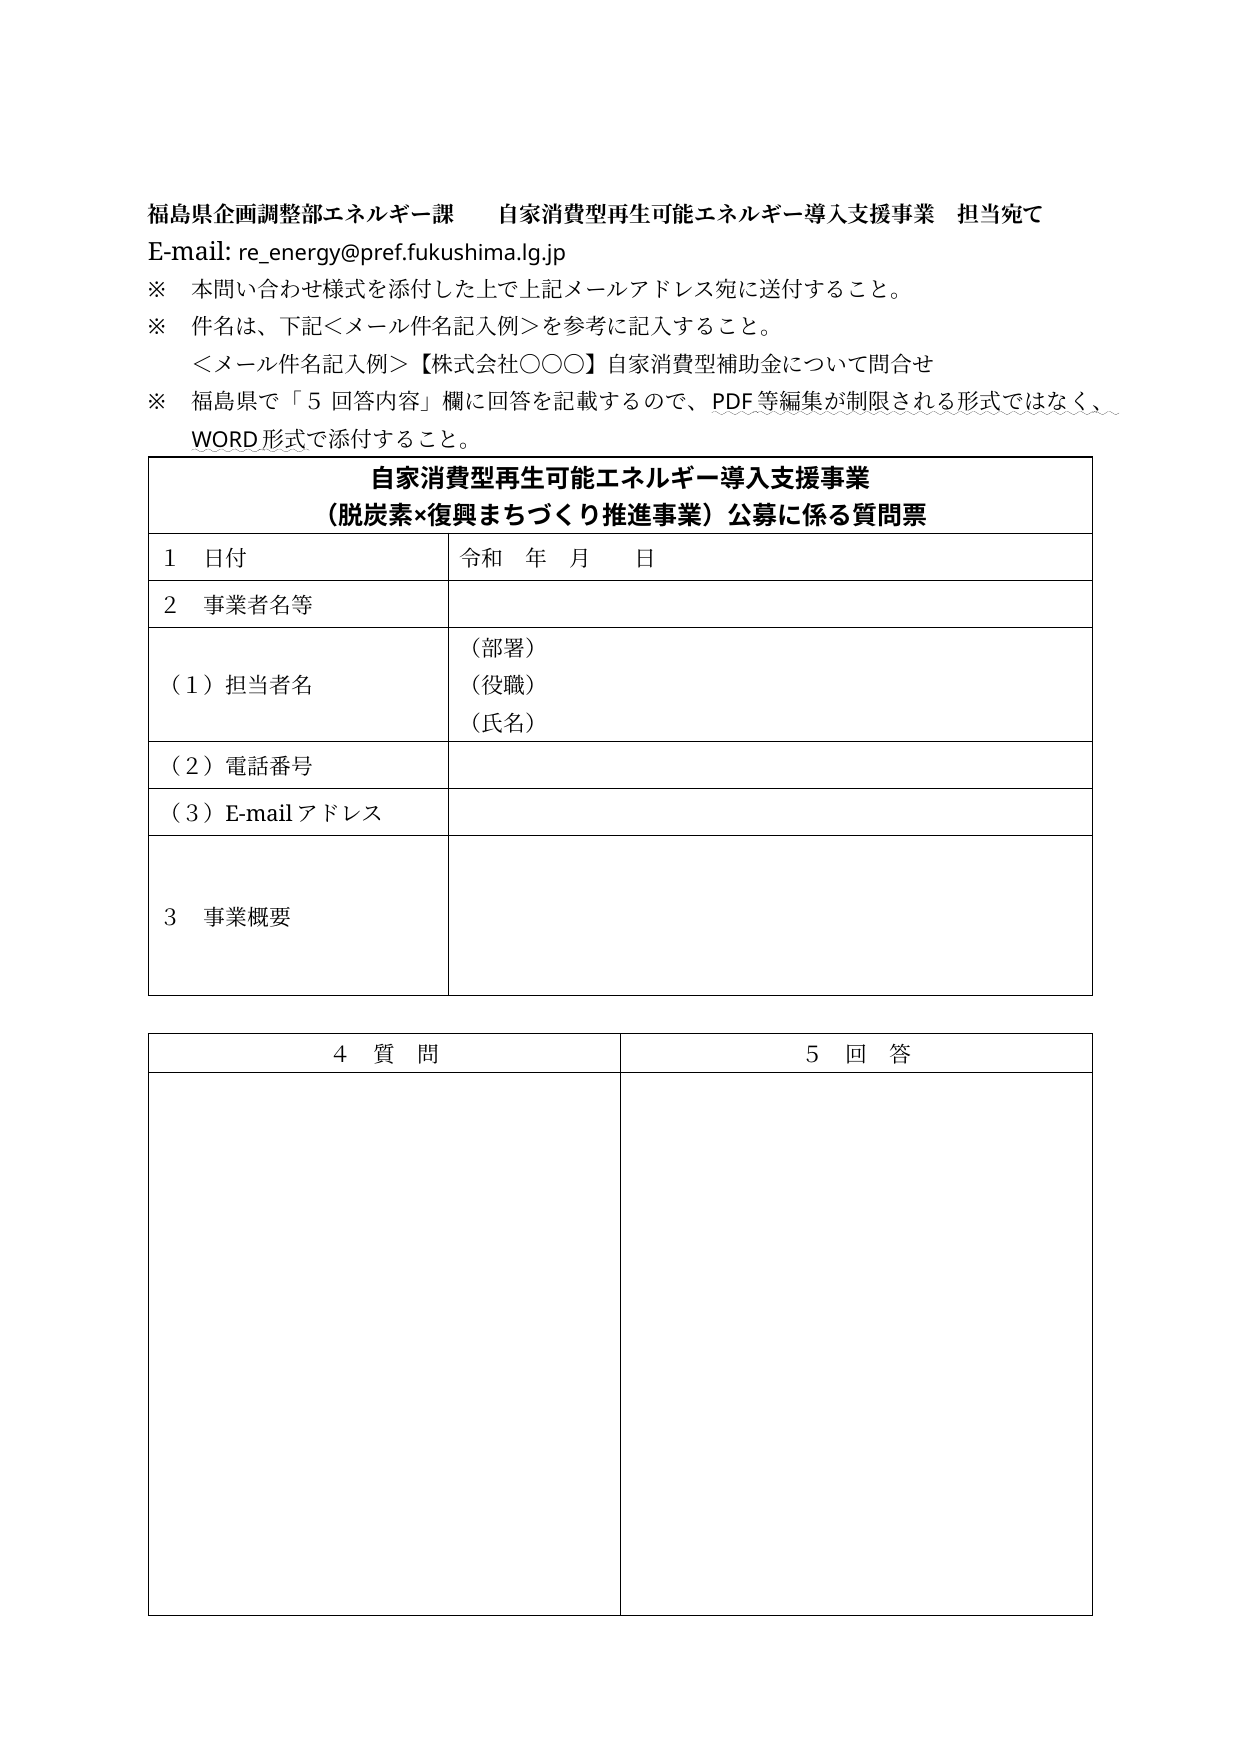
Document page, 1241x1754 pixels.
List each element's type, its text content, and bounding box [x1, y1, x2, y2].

table_cell ３ 事業概要 [149, 836, 448, 995]
table_header 自家消費型再生可能エネルギー導入支援事業 （脱炭素×復興まちづくり推進事業）公募に係る質問票 [149, 458, 1092, 532]
list 福島県で「５ 回答内容」欄に回答を記載するので、PDF等編集が制限される形式ではなく、WORD形式で添付すること。 [148, 381, 1092, 456]
table_cell [449, 789, 1092, 835]
table_cell （３）E-mailアドレス [149, 789, 448, 835]
table_header ４ 質 問 [149, 1034, 620, 1072]
table_cell [449, 742, 1092, 788]
table_cell 令和 年 月 日 [449, 534, 1092, 580]
text E-mail: re_energy@pref.fukushima.lg.jp [148, 231, 1092, 269]
table_cell [621, 1073, 1092, 1615]
table_cell （１）担当者名 [149, 628, 448, 741]
table_cell ２ 事業者名等 [149, 581, 448, 627]
table_cell [449, 581, 1092, 627]
list 本問い合わせ様式を添付した上で上記メールアドレス宛に送付すること。 [148, 269, 1092, 306]
table_cell １ 日付 [149, 534, 448, 580]
table_cell [449, 836, 1092, 995]
text 福島県企画調整部エネルギー課 自家消費型再生可能エネルギー導入支援事業 担当宛て [148, 194, 1092, 231]
table_header ５ 回 答 [621, 1034, 1092, 1072]
text ＜メール件名記入例＞【株式会社〇〇〇】自家消費型補助金について問合せ [191, 344, 1092, 381]
table_cell （部署） （役職） （氏名） [449, 628, 1092, 741]
table_cell （２）電話番号 [149, 742, 448, 788]
table_cell [149, 1073, 620, 1615]
list 件名は、下記＜メール件名記入例＞を参考に記入すること。 [148, 306, 1092, 344]
